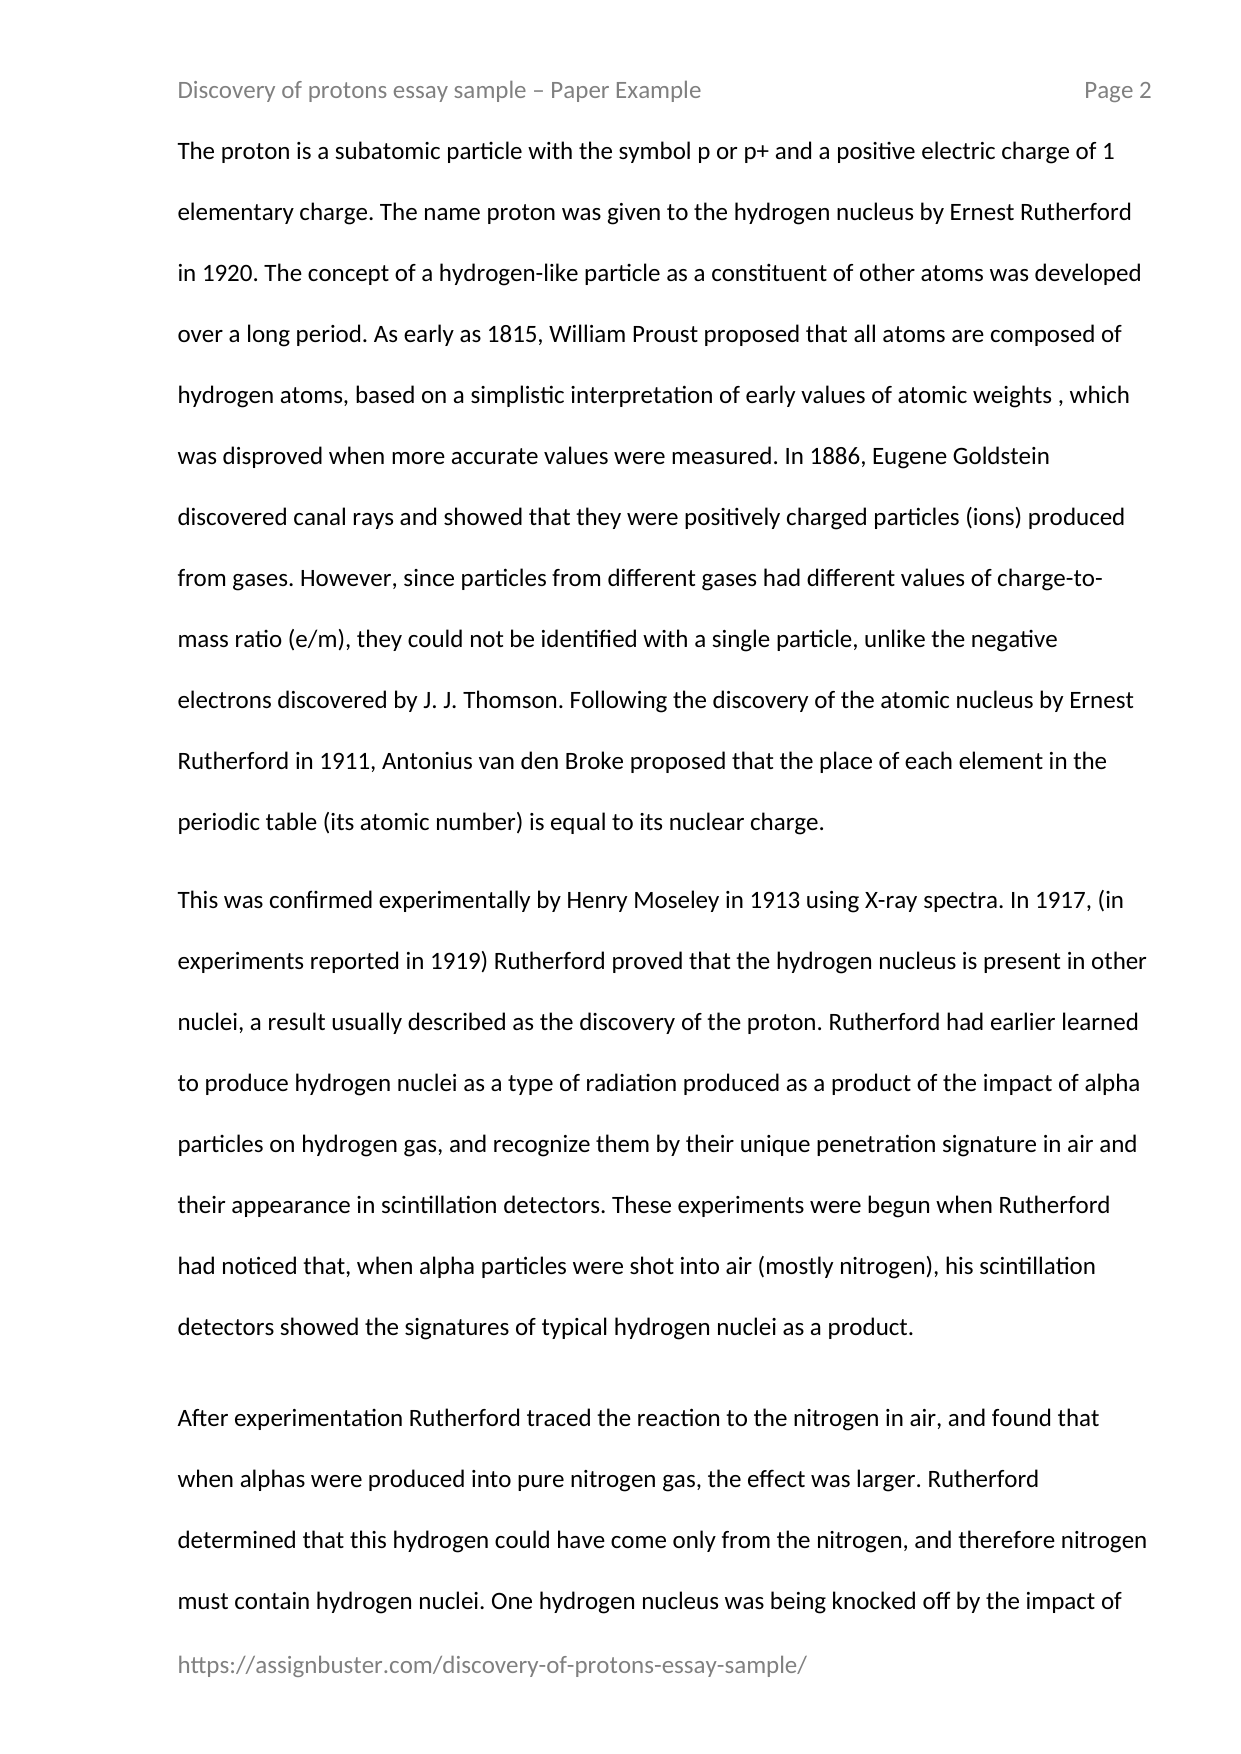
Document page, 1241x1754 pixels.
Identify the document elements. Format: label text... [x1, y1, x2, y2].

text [177, 1402, 1152, 1615]
text The proton is a subatomic particle with the symbol p or p+ and a positive electric charge of 1 elementary charge. The name proton was given to the hydrogen nucleus by Ernest Rutherford in 1920. The concept of a hydrogen-like particle as a constituent of other atoms was developed over a long period. As early as 1815, William Proust proposed that all atoms are composed of hydrogen atoms, based on a simplistic interpretation of early values of atomic weights , which was disproved when more accurate values were measured. In 1886, Eugene Goldstein discovered canal rays and showed that they were positively charged particles (ions) produced from gases. However, since particles from different gases had different values of charge-to-mass ratio (e/m), they could not be identified with a single particle, unlike the negative electrons discovered by J. J. Thomson. Following the discovery of the atomic nucleus by Ernest Rutherford in 1911, Antonius van den Broke proposed that the place of each element in the periodic table (its atomic number) is equal to its nuclear charge. [177, 135, 1152, 837]
text This was confirmed experimentally by Henry Moseley in 1913 using X-ray spectra. In 1917, (in experiments reported in 1919) Rutherford proved that the hydrogen nucleus is present in other nuclei, a result usually described as the discovery of the proton. Rutherford had earlier learned to produce hydrogen nuclei as a type of radiation produced as a product of the impact of alpha particles on hydrogen gas, and recognize them by their unique penetration signature in air and their appearance in scintillation detectors. These experiments were begun when Rutherford had noticed that, when alpha particles were shot into air (mostly nitrogen), his scintillation detectors showed the signatures of typical hydrogen nuclei as a product. [177, 884, 1152, 1342]
